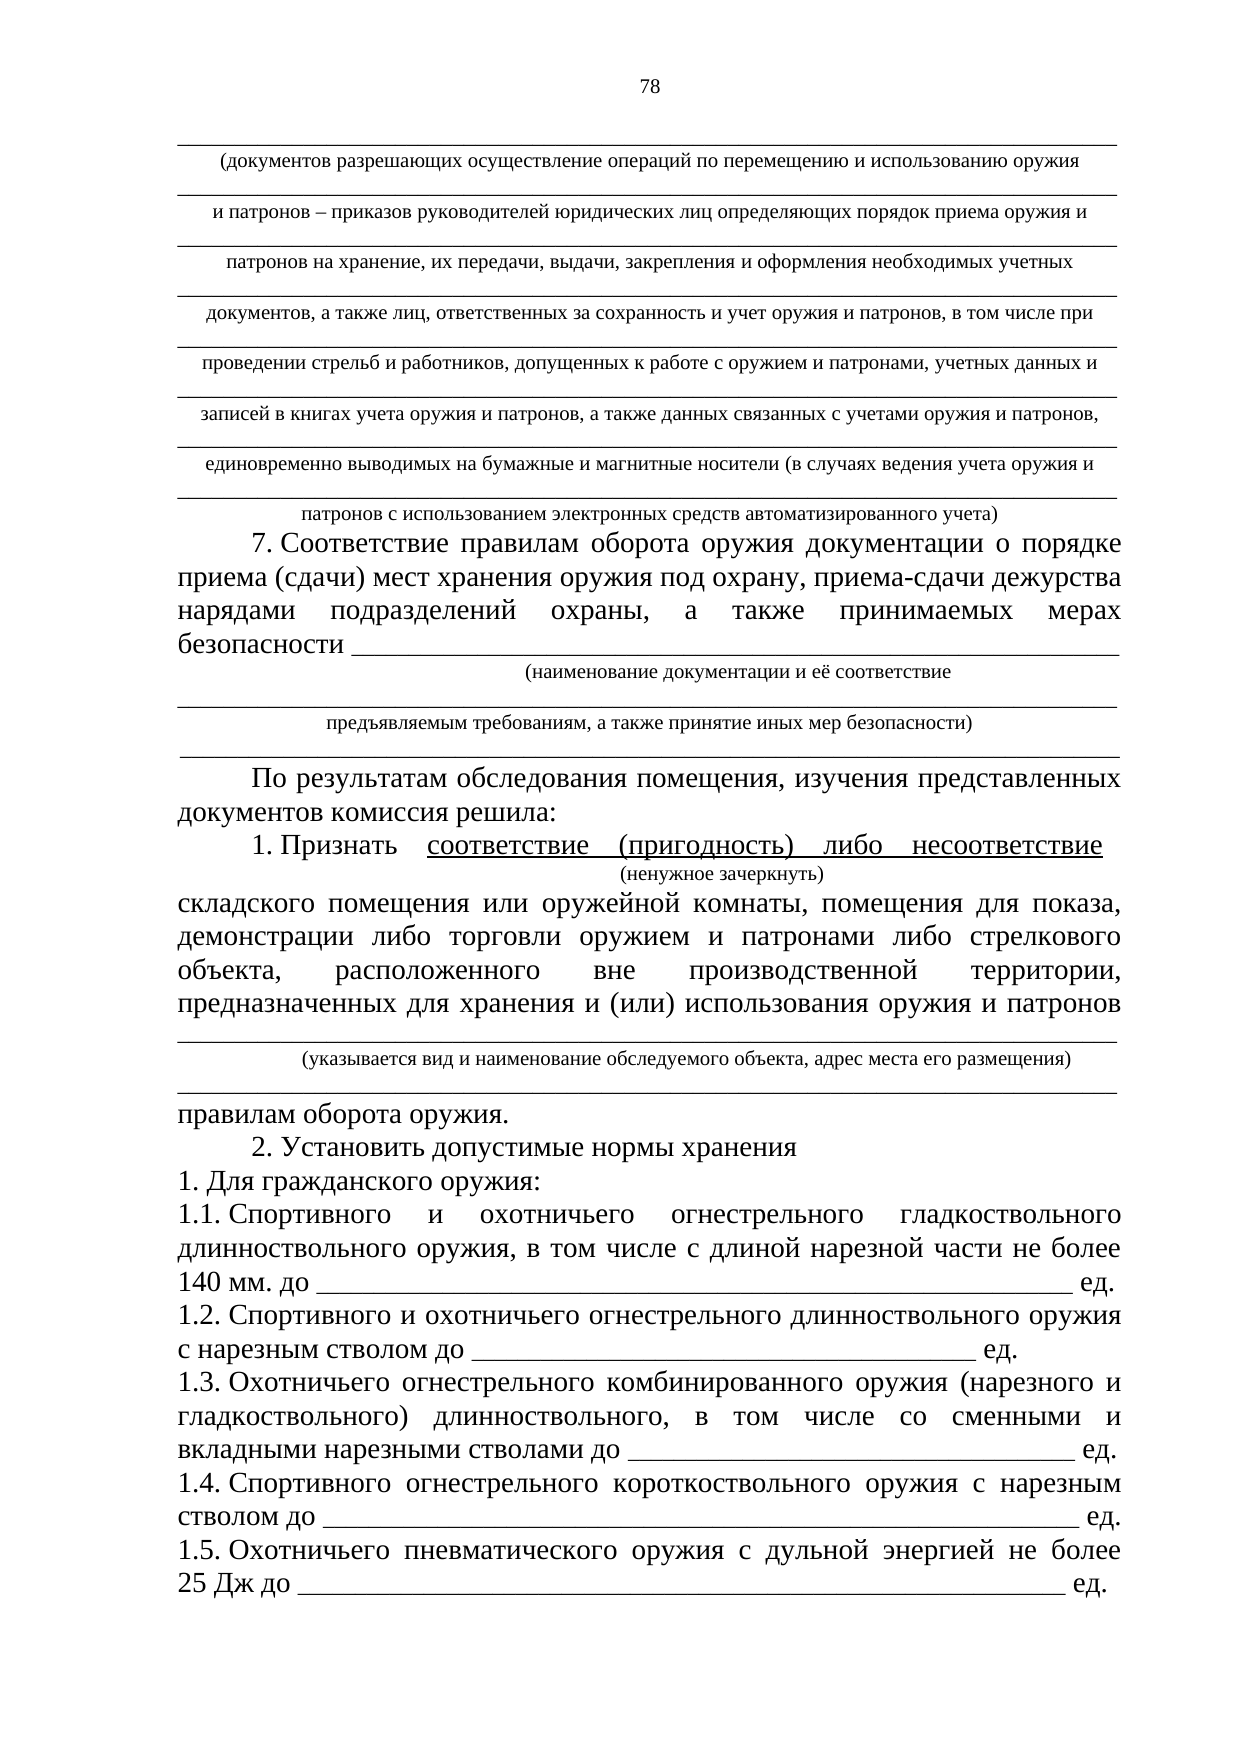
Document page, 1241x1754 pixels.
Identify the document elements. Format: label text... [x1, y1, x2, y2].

text __________________________________________________________________________________ [177, 374, 1122, 400]
text единовременно выводимых на бумажные и магнитные носители (в случаях ведения учета оружия и [177, 451, 1122, 475]
text __________________________________________________________________________________ [177, 122, 1122, 148]
text __________________________________________________________________________________ [177, 424, 1122, 451]
text 1. Признать соответствие (пригодность) либо несоответствие [177, 827, 1122, 861]
text По результатам обследования помещения, изучения представленных документов комиссия решила: [177, 760, 1122, 827]
text __________________________________________________________________________________ [177, 223, 1122, 249]
text и патронов – приказов руководителей юридических лиц определяющих порядок приема оружия и [177, 199, 1122, 223]
text (ненужное зачеркнуть) [177, 861, 1122, 885]
text __________________________________________________________________________________ [177, 475, 1122, 501]
text документов, а также лиц, ответственных за сохранность и учет оружия и патронов, в том числе при [177, 299, 1122, 324]
text __________________________________________________________________________________ [177, 683, 1122, 710]
text __________________________________________________________________________________ [177, 172, 1122, 199]
text (наименование документации и её соответствие [354, 659, 1122, 683]
text 7. Соответствие правилам оборота оружия документации о порядке приема (сдачи) мест хранения оружия под охрану, приема-сдачи дежурства нарядами подразделений охраны, а также принимаемых мерах безопасности ___________________________________________________________________ [177, 525, 1122, 659]
text патронов с использованием электронных средств автоматизированного учета) [177, 501, 1122, 525]
text проведении стрельб и работников, допущенных к работе с оружием и патронами, учетных данных и [177, 350, 1122, 374]
text предъявляемым требованиям, а также принятие иных мер безопасности) __________________________________________________________________________________ [177, 710, 1122, 760]
text __________________________________________________________________________________ [177, 324, 1122, 350]
text 1.1. Спортивного и охотничьего огнестрельного гладкоствольного длинноствольного оружия, в том числе с длиной нарезной части не более 140 мм. до __________________________________________________________________ ед. [177, 1197, 1122, 1297]
text правилам оборота оружия. [177, 1096, 1122, 1129]
text __________________________________________________________________________________ [177, 1069, 1122, 1096]
text 1. Для гражданского оружия: [177, 1163, 1122, 1197]
text 1.2. Спортивного и охотничьего огнестрельного длинноствольного оружия с нарезным стволом до ____________________________________________ ед. [177, 1297, 1122, 1364]
text 2. Установить допустимые нормы хранения [177, 1129, 1122, 1163]
text складского помещения или оружейной комнаты, помещения для показа, демонстрации либо торговли оружием и патронами либо стрелкового объекта, расположенного вне производственной территории, предназначенных для хранения и (или) использования оружия и патронов __________________________________________________________________________________ [177, 885, 1122, 1046]
text (указывается вид и наименование обследуемого объекта, адрес места его размещения) [177, 1046, 1122, 1069]
text __________________________________________________________________________________ [177, 273, 1122, 299]
text патронов на хранение, их передачи, выдачи, закрепления и оформления необходимых учетных [177, 249, 1122, 273]
text 1.3. Охотничьего огнестрельного комбинированного оружия (нарезного и гладкоствольного) длинноствольного, в том числе со сменными и вкладными нарезными стволами до _______________________________________ ед. [177, 1364, 1122, 1465]
text записей в книгах учета оружия и патронов, а также данных связанных с учетами оружия и патронов, [177, 400, 1122, 424]
text (документов разрешающих осуществление операций по перемещению и использованию оружия [177, 148, 1122, 172]
text 1.5. Охотничьего пневматического оружия с дульной энергией не более 25 Дж до ___________________________________________________________________ ед. [177, 1532, 1122, 1599]
text 1.4. Спортивного огнестрельного короткоствольного оружия с нарезным стволом до __________________________________________________________________ ед. [177, 1465, 1122, 1532]
